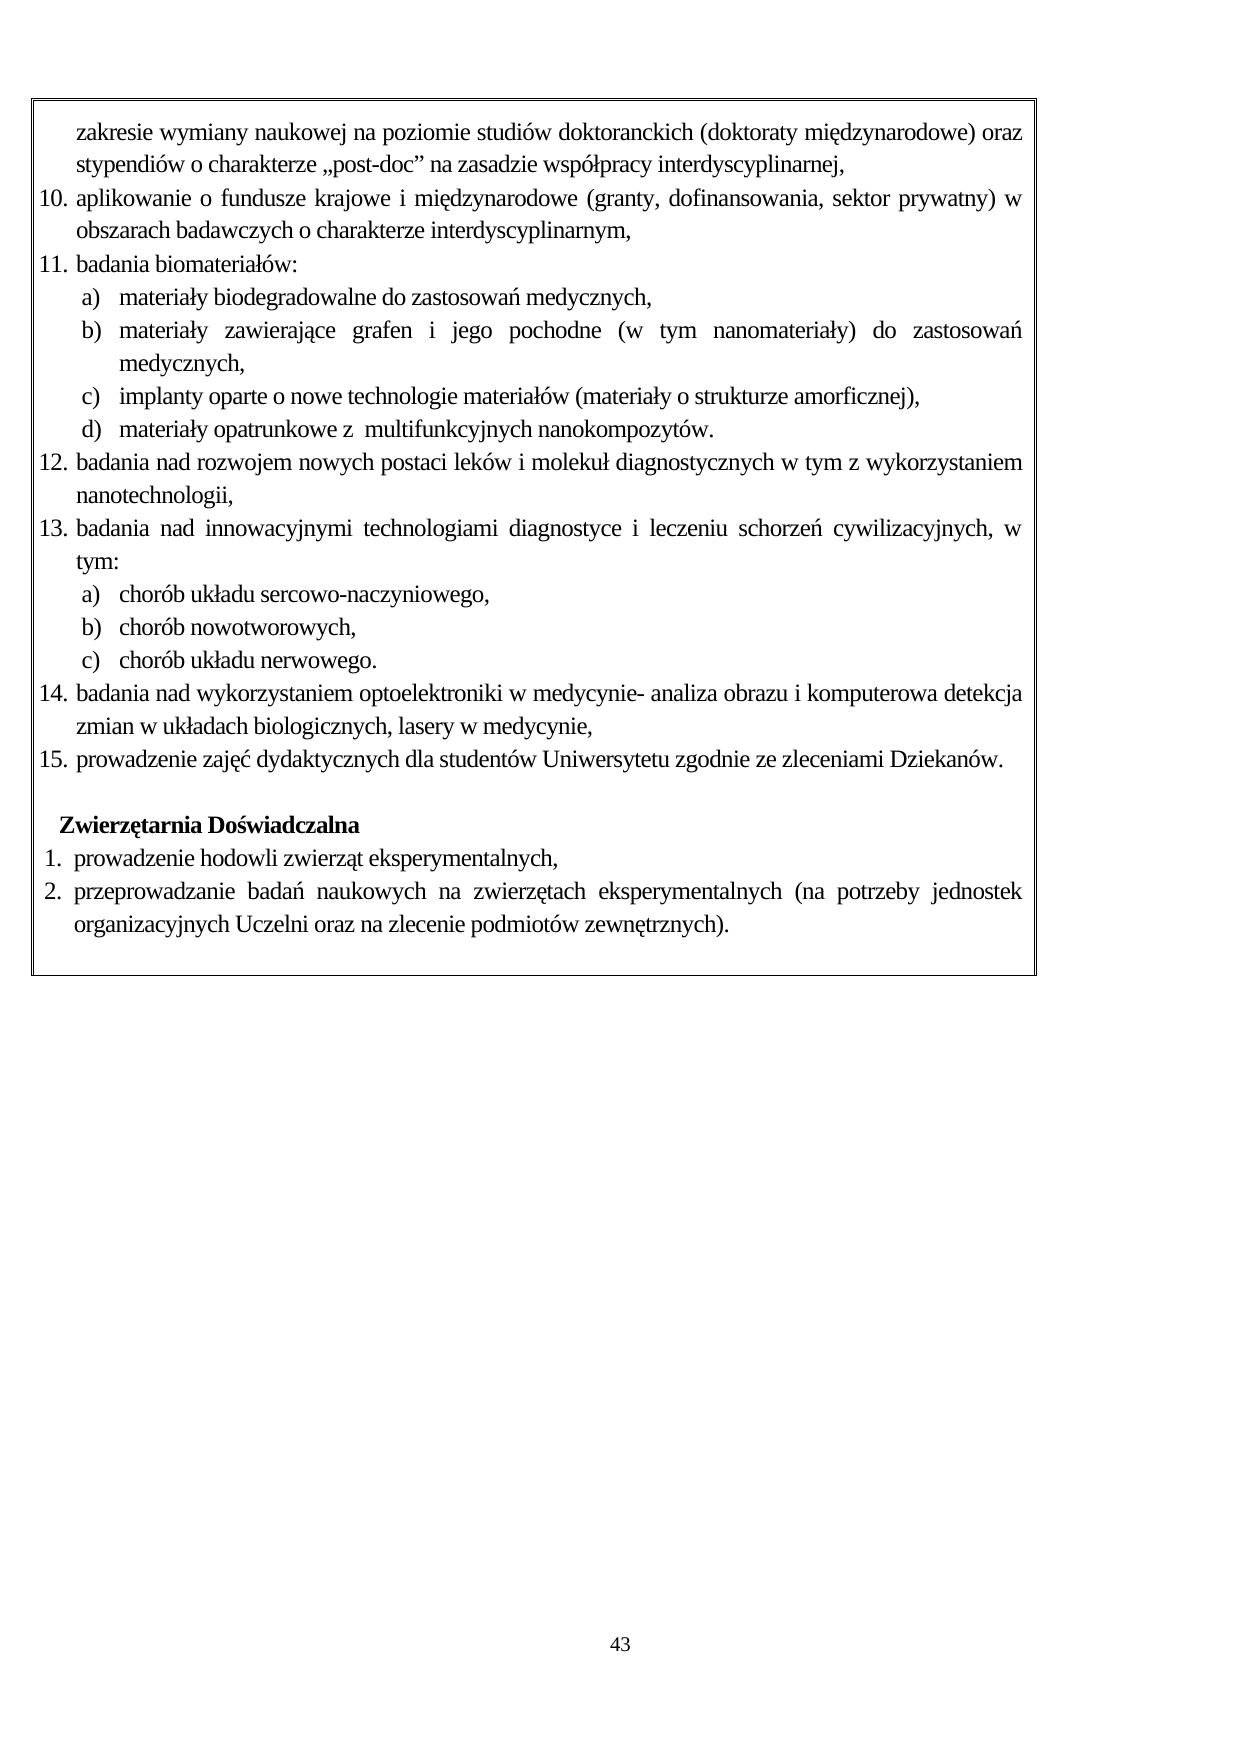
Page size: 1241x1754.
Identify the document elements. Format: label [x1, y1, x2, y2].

table_cell [34, 101, 1034, 975]
